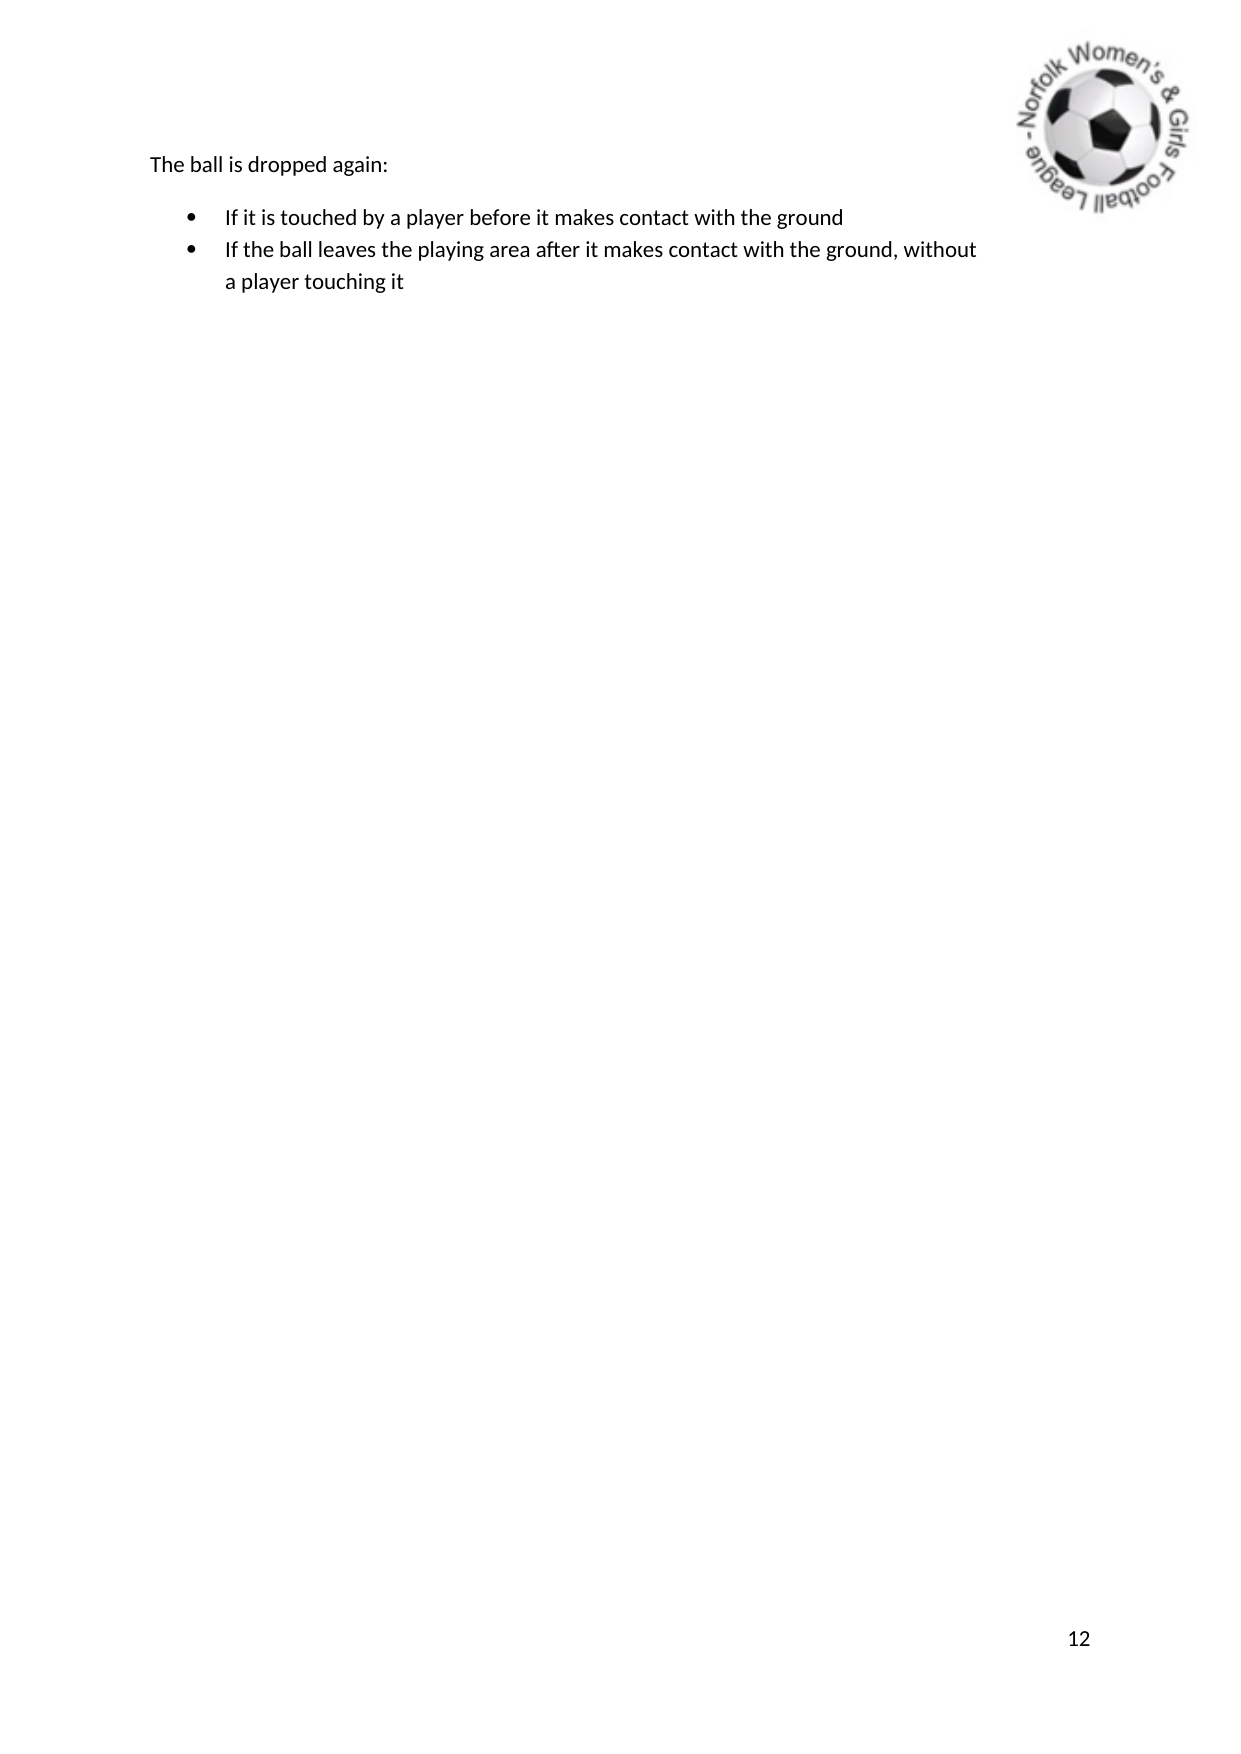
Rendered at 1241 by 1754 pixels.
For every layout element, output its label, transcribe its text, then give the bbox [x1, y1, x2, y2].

text The ball is dropped again: [150, 150, 1004, 178]
list If the ball leaves the playing area after it makes contact with the ground, without a player touching it [187, 235, 1090, 295]
list If it is touched by a player before it makes contact with the ground [187, 203, 1004, 231]
picture [1004, 17, 1202, 236]
